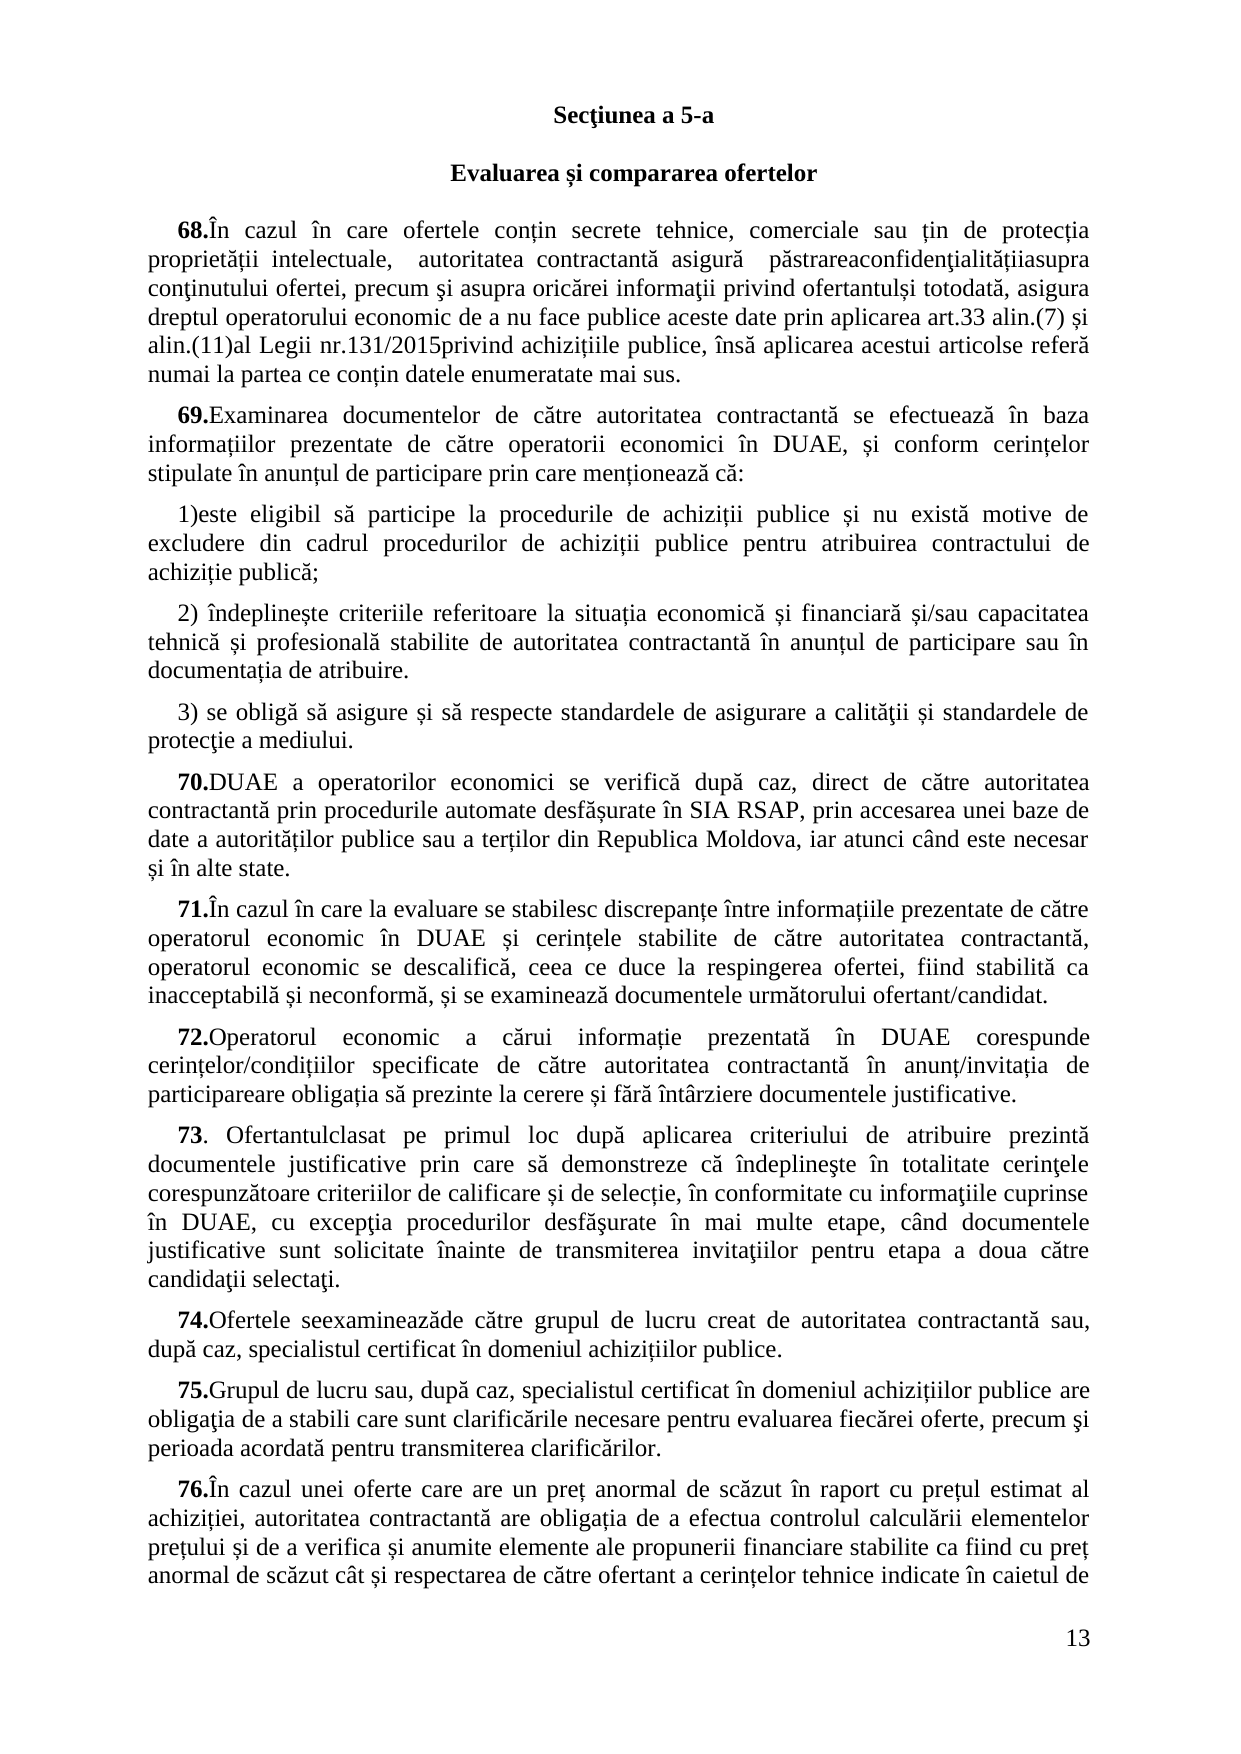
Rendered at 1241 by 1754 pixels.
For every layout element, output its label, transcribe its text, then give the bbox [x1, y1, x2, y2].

text 72.Operatorul economic a cărui informație prezentată în DUAE corespunde cerințelor/condițiilor specificate de către autoritatea contractantă în anunț/invitația de participareare obligația să prezinte la cerere și fără întârziere documentele justificative. [148, 1022, 1090, 1108]
text 74.Ofertele seexamineazăde către grupul de lucru creat de autoritatea contractantă sau, după caz, specialistul certificat în domeniul achizițiilor publice. [148, 1305, 1090, 1363]
text 71.În cazul în care la evaluare se stabilesc discrepanțe între informațiile prezentate de către operatorul economic în DUAE și cerințele stabilite de către autoritatea contractantă, operatorul economic se descalifică, ceea ce duce la respingerea ofertei, fiind stabilită ca inacceptabilă și neconformă, și se examinează documentele următorului ofertant/candidat. [148, 894, 1090, 1009]
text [148, 1474, 1090, 1589]
text Secţiunea a 5-a [148, 100, 1090, 129]
text 73. Ofertantulclasat pe primul loc după aplicarea criteriului de atribuire prezintă documentele justificative prin care să demonstreze că îndeplineşte în totalitate cerinţele corespunzătoare criteriilor de calificare și de selecție, în conformitate cu informaţiile cuprinse în DUAE, cu excepţia procedurilor desfăşurate în mai multe etape, când documentele justificative sunt solicitate înainte de transmiterea invitaţiilor pentru etapa a doua către candidaţii selectaţi. [148, 1120, 1090, 1293]
text 70.DUAE a operatorilor economici se verifică după caz, direct de către autoritatea contractantă prin procedurile automate desfășurate în SIA RSAP, prin accesarea unei baze de date a autorităților publice sau a terților din Republica Moldova, iar atunci când este necesar și în alte state. [148, 767, 1090, 882]
text 68.În cazul în care ofertele conțin secrete tehnice, comerciale sau țin de protecția proprietății intelectuale, autoritatea contractantă asigură păstrareaconfidenţialitățiiasupra conţinutului ofertei, precum şi asupra oricărei informaţii privind ofertantulși totodată, asigura dreptul operatorului economic de a nu face publice aceste date prin aplicarea art.33 alin.(7) și alin.(11)al Legii nr.131/2015privind achizițiile publice, însă aplicarea acestui articolse referă numai la partea ce conțin datele enumeratate mai sus. [148, 215, 1090, 388]
text 1)este eligibil să participe la procedurile de achiziții publice și nu există motive de excludere din cadrul procedurilor de achiziții publice pentru atribuirea contractului de achiziție publică; [148, 499, 1090, 585]
text 75.Grupul de lucru sau, după caz, specialistul certificat în domeniul achizițiilor publice are obligaţia de a stabili care sunt clarificările necesare pentru evaluarea fiecărei oferte, precum şi perioada acordată pentru transmiterea clarificărilor. [148, 1375, 1090, 1462]
text 3) se obligă să asigure și să respecte standardele de asigurare a calităţii și standardele de protecţie a mediului. [148, 697, 1090, 754]
text Evaluarea și compararea ofertelor [148, 158, 1090, 187]
text 2) îndeplinește criteriile referitoare la situația economică și financiară și/sau capacitatea tehnică și profesională stabilite de autoritatea contractantă în anunțul de participare sau în documentația de atribuire. [148, 598, 1090, 684]
text 69.Examinarea documentelor de către autoritatea contractantă se efectuează în baza informațiilor prezentate de către operatorii economici în DUAE, și conform cerințelor stipulate în anunțul de participare prin care menționează că: [148, 400, 1090, 487]
